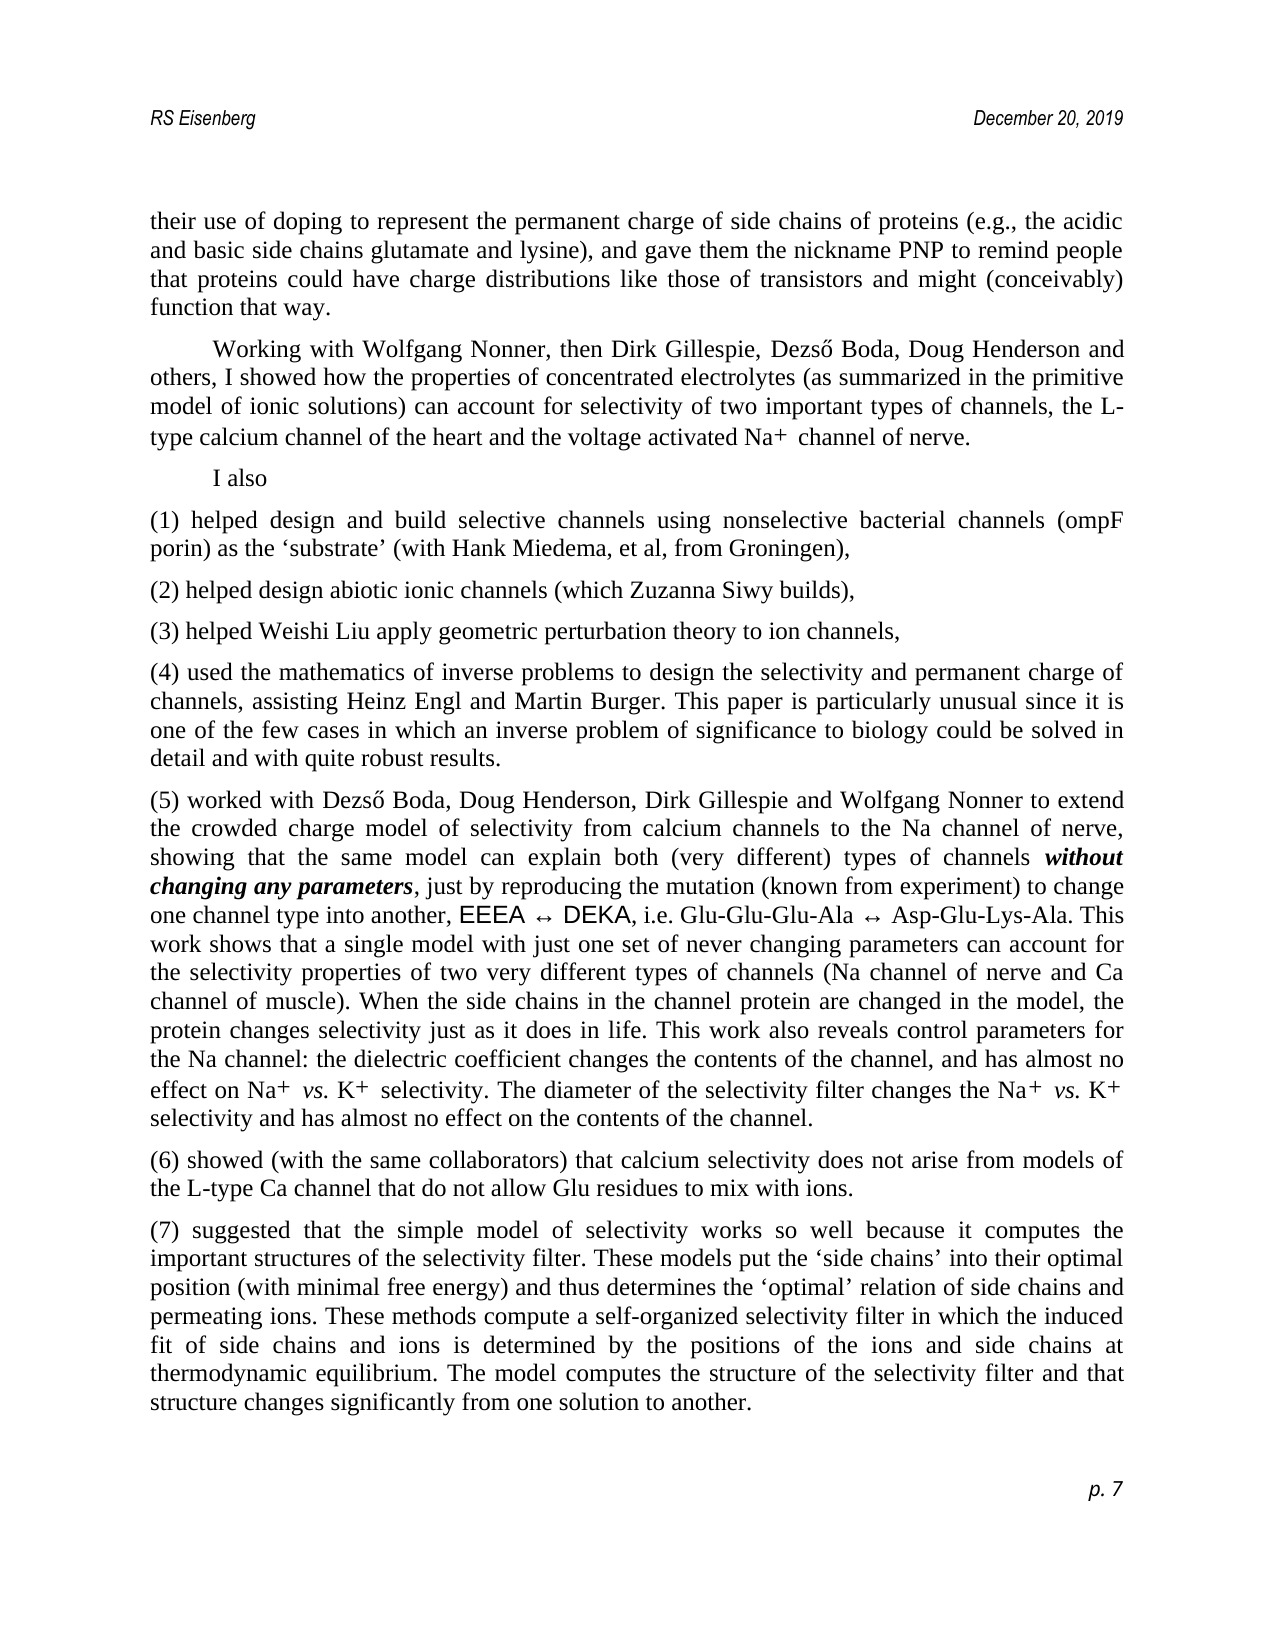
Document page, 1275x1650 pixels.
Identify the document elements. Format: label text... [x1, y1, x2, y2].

text I also [150, 463, 1125, 492]
text Working with Wolfgang Nonner, then Dirk Gillespie, Dezső Boda, Doug Henderson and others, I showed how the properties of concentrated electrolytes (as summarized in the primitive model of ionic solutions) can account for selectivity of two important types of channels, the L-type calcium channel of the heart and the voltage activated Na+ channel of nerve. [150, 334, 1125, 451]
text (5) worked with Dezső Boda, Doug Henderson, Dirk Gillespie and Wolfgang Nonner to extend the crowded charge model of selectivity from calcium channels to the Na channel of nerve, showing that the same model can explain both (very different) types of channels without changing any parameters, just by reproducing the mutation (known from experiment) to change one channel type into another, EEEA ↔ DEKA, i.e. Glu-Glu-Glu-Ala ↔ Asp-Glu-Lys-Ala. This work shows that a single model with just one set of never changing parameters can account for the selectivity properties of two very different types of channels (Na channel of nerve and Ca channel of muscle). When the side chains in the channel protein are changed in the model, the protein changes selectivity just as it does in life. This work also reveals control parameters for the Na channel: the dielectric coefficient changes the contents of the channel, and has almost no effect on Na+ vs. K+ selectivity. The diameter of the selectivity filter changes the Na+ vs. K+ selectivity and has almost no effect on the contents of the channel. [150, 785, 1125, 1132]
text (6) showed (with the same collaborators) that calcium selectivity does not arise from models of the L-type Ca channel that do not allow Glu residues to mix with ions. [150, 1145, 1125, 1202]
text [150, 206, 1125, 321]
text (2) helped design abiotic ionic channels (which Zuzanna Siwy builds), [150, 575, 1125, 603]
text (7) suggested that the simple model of selectivity works so well because it computes the important structures of the selectivity filter. These models put the ‘side chains’ into their optimal position (with minimal free energy) and thus determines the ‘optimal’ relation of side chains and permeating ions. These methods compute a self-organized selectivity filter in which the induced fit of side chains and ions is determined by the positions of the ions and side chains at thermodynamic equilibrium. The model computes the structure of the selectivity filter and that structure changes significantly from one solution to another. [150, 1215, 1125, 1416]
text (4) used the mathematics of inverse problems to design the selectivity and permanent charge of channels, assisting Heinz Engl and Martin Burger. This paper is particularly unusual since it is one of the few cases in which an inverse problem of significance to biology could be solved in detail and with quite robust results. [150, 657, 1125, 772]
text (1) helped design and build selective channels using nonselective bacterial channels (ompF porin) as the ‘substrate’ (with Hank Miedema, et al, from Groningen), [150, 505, 1125, 562]
text (3) helped Weishi Liu apply geometric perturbation theory to ion channels, [150, 616, 1125, 645]
